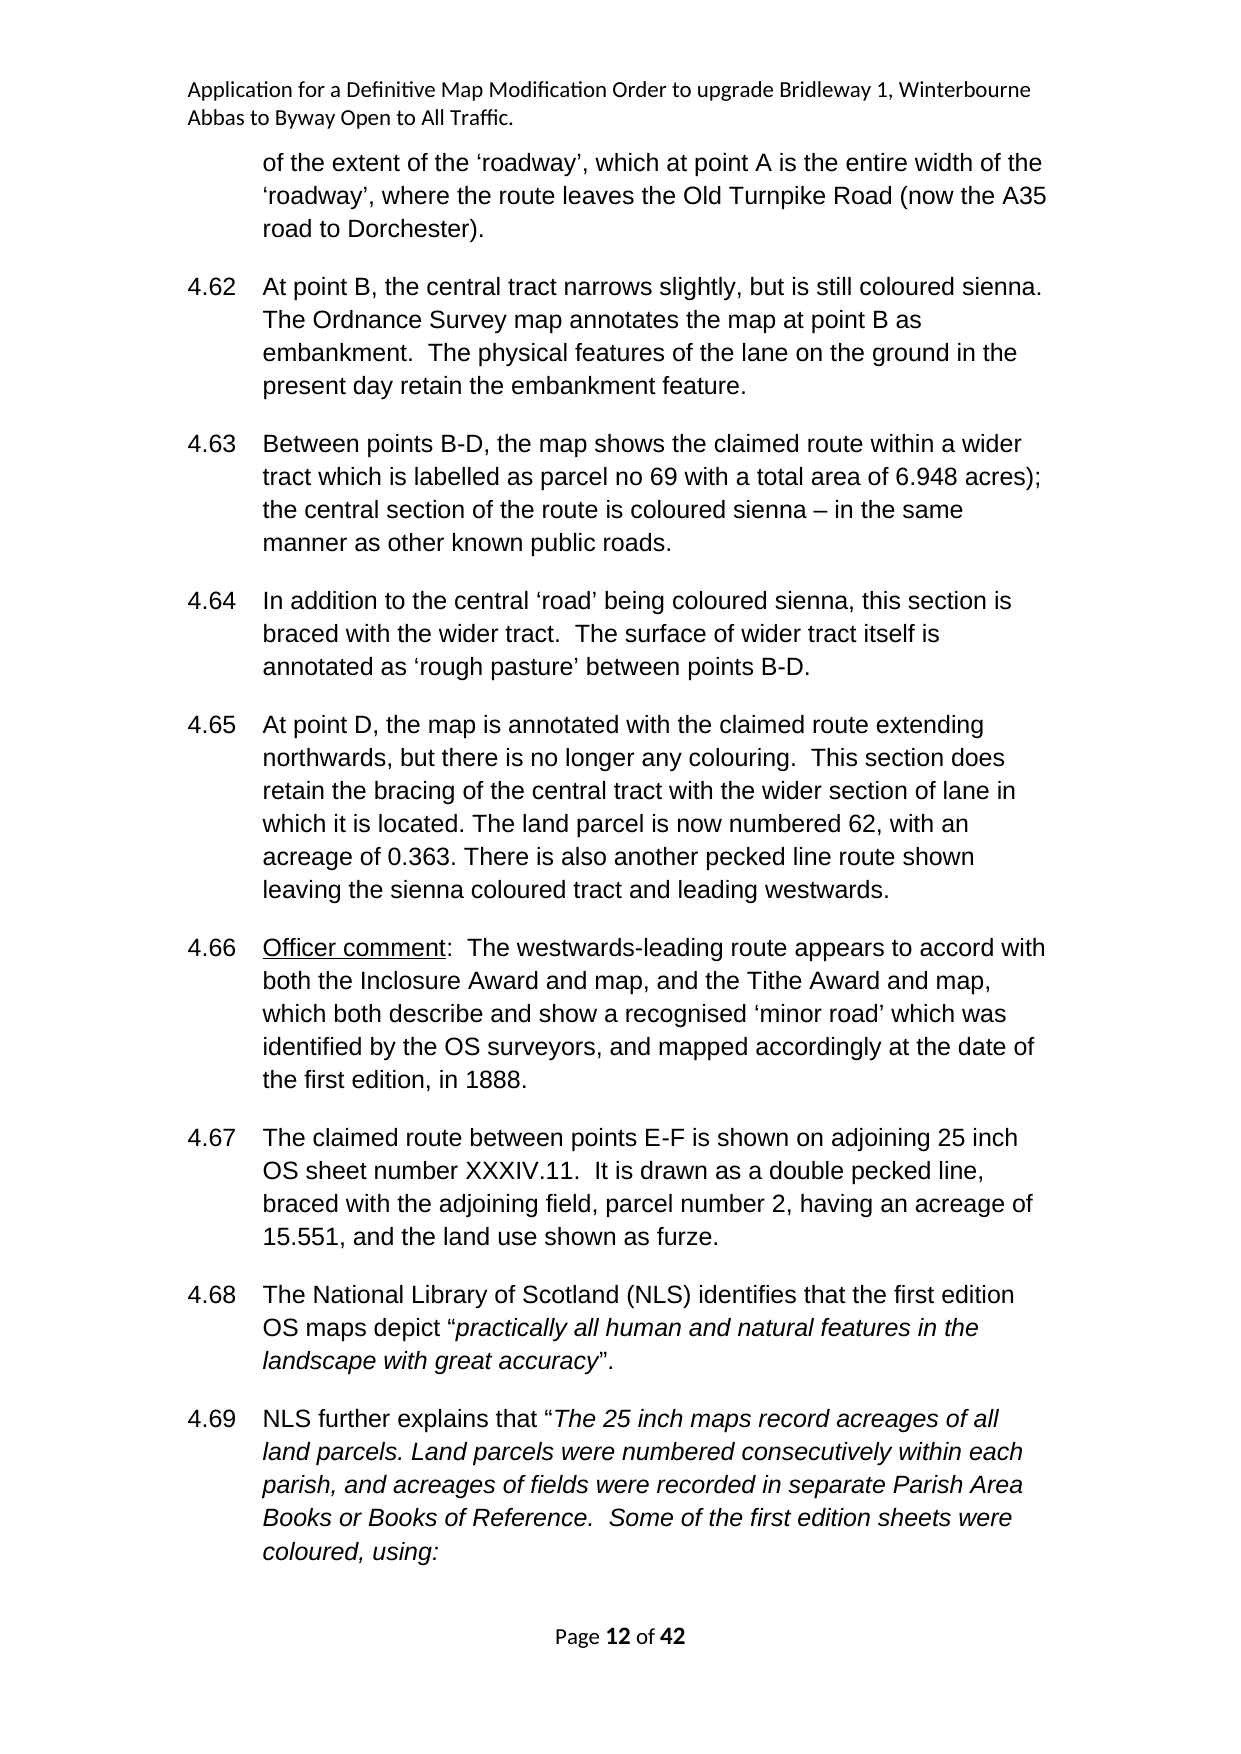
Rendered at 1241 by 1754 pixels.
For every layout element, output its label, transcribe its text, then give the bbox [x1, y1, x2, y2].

text At point D, the map is annotated with the claimed route extending northwards, but there is no longer any colouring. This section does retain the bracing of the central tract with the wider section of lane in which it is located. The land parcel is now numbered 62, with an acreage of 0.363. There is also another pecked line route shown leaving the sienna coloured tract and leading westwards. [187, 710, 1053, 904]
text Officer comment: The westwards-leading route appears to accord with both the Inclosure Award and map, and the Tithe Award and map, which both describe and show a recognised ‘minor road’ which was identified by the OS surveyors, and mapped accordingly at the date of the first edition, in 1888. [187, 933, 1053, 1094]
text At point B, the central tract narrows slightly, but is still coloured sienna. The Ordnance Survey map annotates the map at point B as embankment. The physical features of the lane on the ground in the present day retain the embankment feature. [187, 272, 1053, 399]
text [187, 148, 1053, 242]
text NLS further explains that “The 25 inch maps record acreages of all land parcels. Land parcels were numbered consecutively within each parish, and acreages of fields were recorded in separate Parish Area Books or Books of Reference. Some of the first edition sheets were coloured, using: [187, 1404, 1053, 1565]
text The National Library of Scotland (NLS) identifies that the first edition OS maps depict “practically all human and natural features in the landscape with great accuracy”. [187, 1280, 1053, 1375]
text In addition to the central ‘road’ being coloured sienna, this section is braced with the wider tract. The surface of wider tract itself is annotated as ‘rough pasture’ between points B-D. [187, 586, 1053, 681]
text Between points B-D, the map shows the claimed route within a wider tract which is labelled as parcel no 69 with a total area of 6.948 acres); the central section of the route is coloured sienna – in the same manner as other known public roads. [187, 429, 1053, 557]
text The claimed route between points E-F is shown on adjoining 25 inch OS sheet number XXXIV.11. It is drawn as a double pecked line, braced with the adjoining field, parcel number 2, having an acreage of 15.551, and the land use shown as furze. [187, 1123, 1053, 1251]
